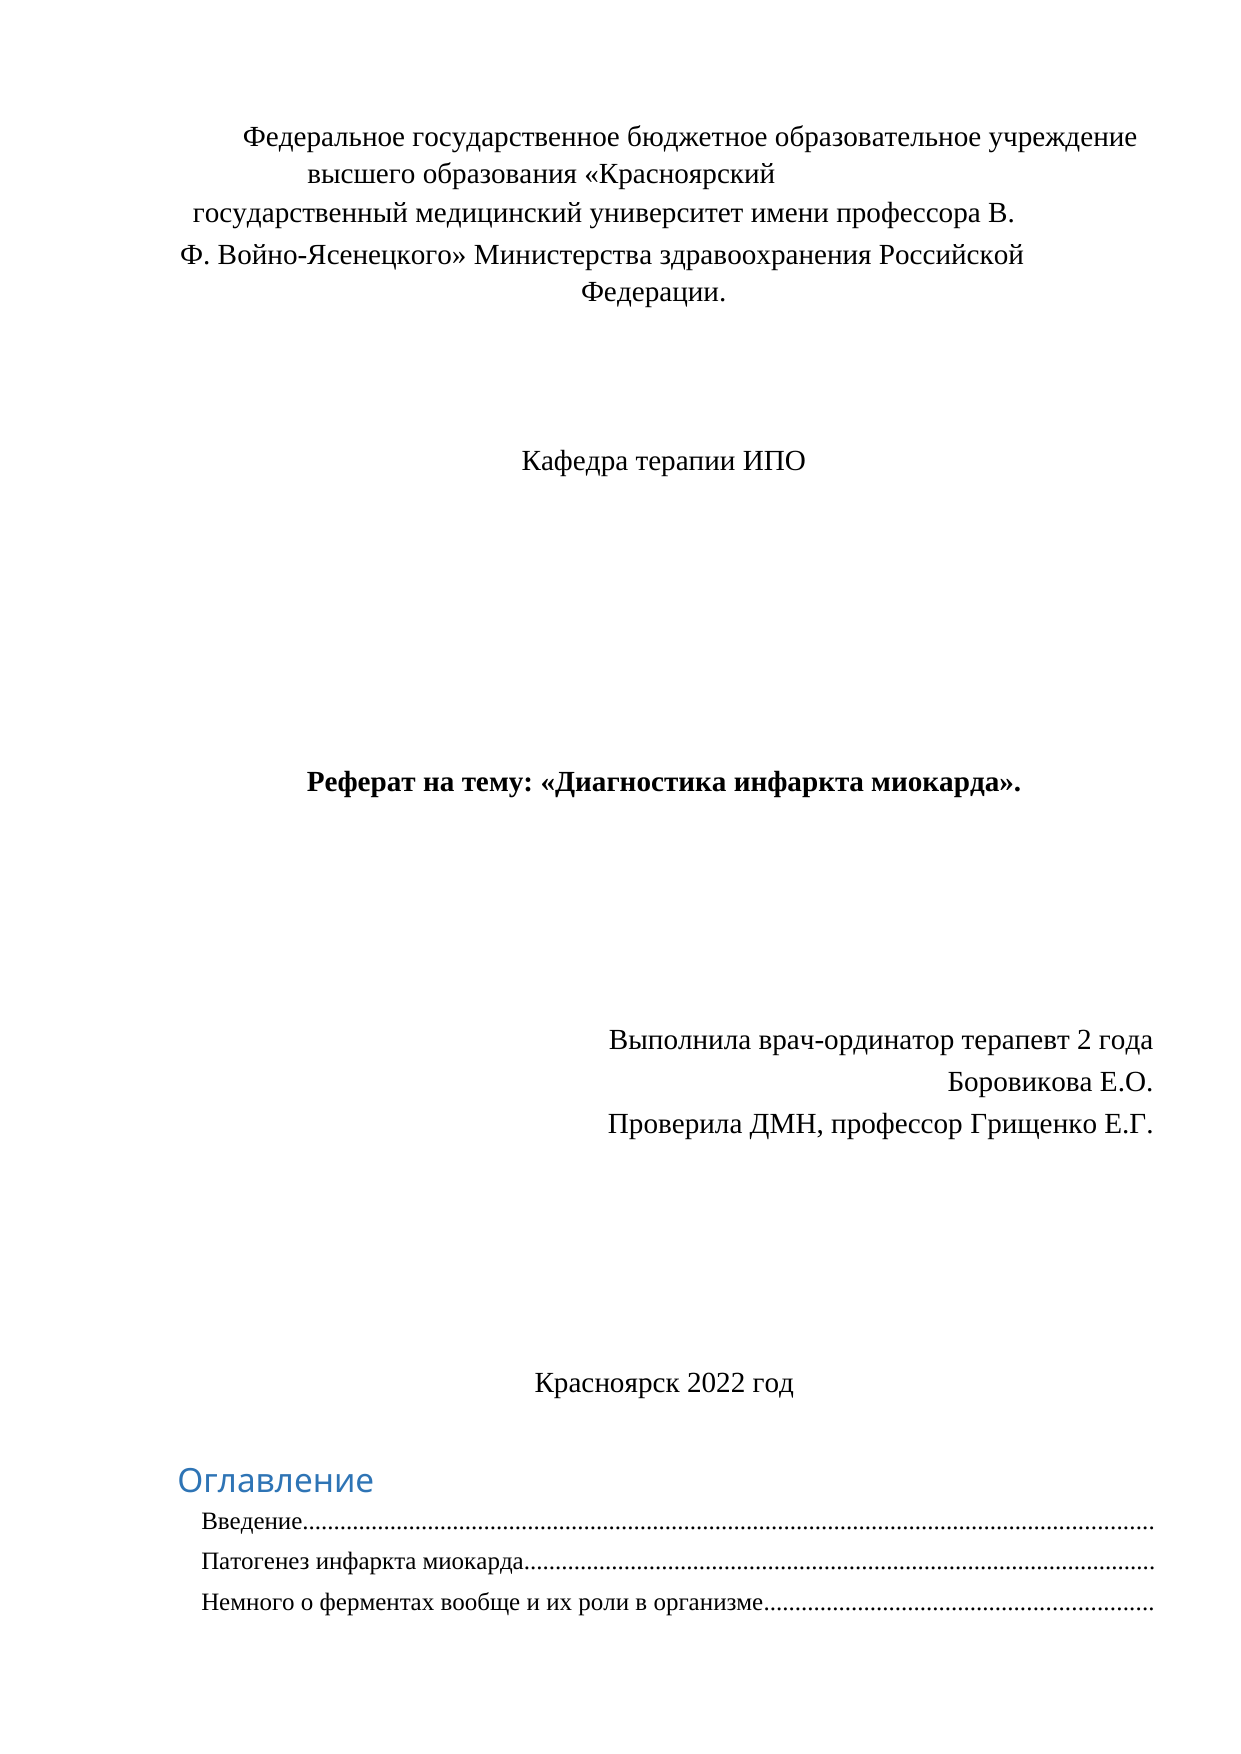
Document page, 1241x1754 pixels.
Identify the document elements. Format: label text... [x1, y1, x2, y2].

text Проверила ДМН, профессор Грищенко Е.Г. [177, 1106, 1153, 1140]
text Кафедра терапии ИПО [177, 443, 1150, 477]
text Реферат на тему: «Диагностика инфаркта миокарда». [177, 764, 1151, 798]
text Выполнила врач-ординатор терапевт 2 года [177, 1022, 1153, 1056]
text Красноярск 2022 год [177, 1365, 1151, 1398]
text Федеральное государственное бюджетное образовательное учреждение высшего образования «Красноярский [243, 119, 1169, 190]
text Ф. Войно-Ясенецкого» Министерства здравоохранения Российской Федерации. [180, 237, 1169, 308]
text государственный медицинский университет имени профессора В. [193, 195, 1169, 228]
text Боровикова Е.О. [177, 1064, 1153, 1098]
